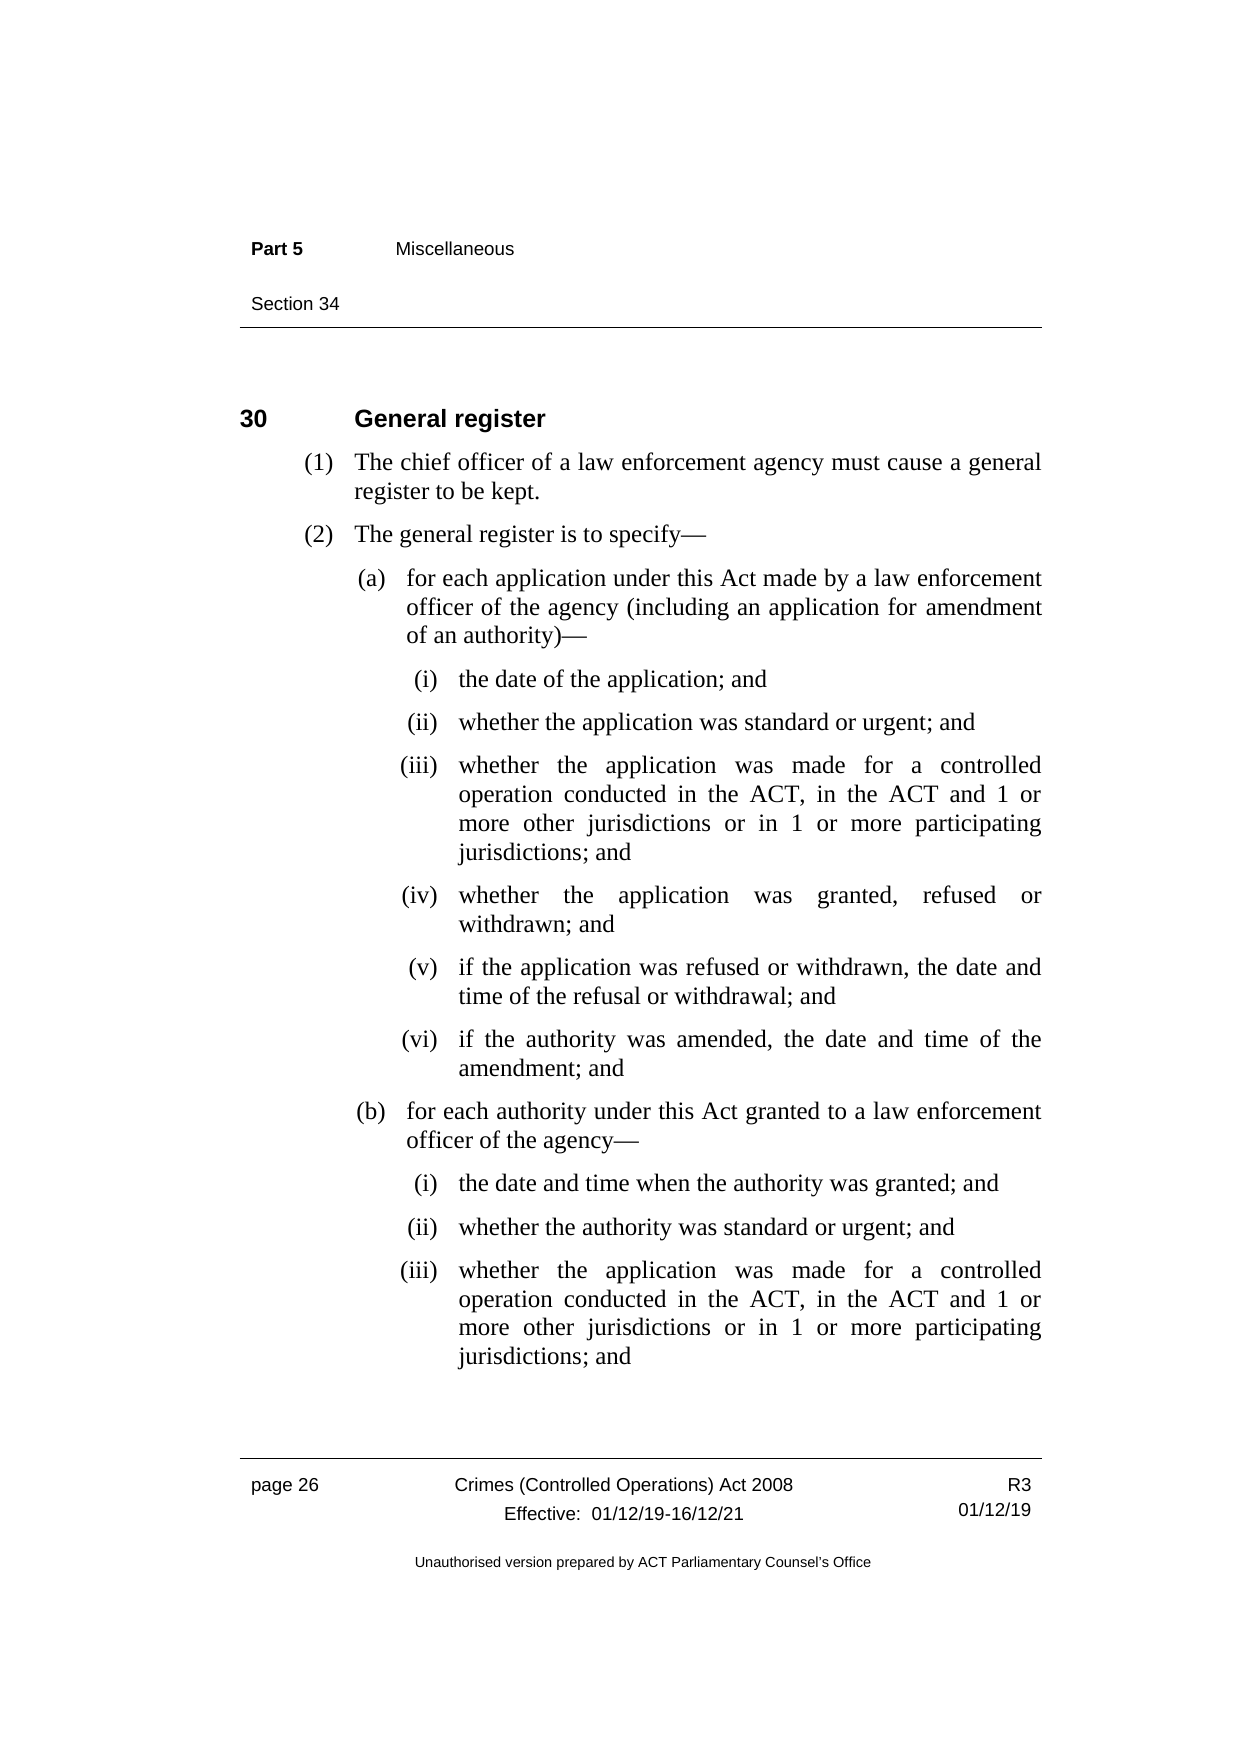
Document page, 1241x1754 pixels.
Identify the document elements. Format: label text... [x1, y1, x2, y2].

text (vi) if the authority was amended, the date and time of the amendment; and [239, 1024, 1042, 1082]
text (ii) whether the application was standard or urgent; and [239, 707, 1042, 736]
text (iv) whether the application was granted, refused or withdrawn; and [239, 880, 1042, 937]
text (iii) whether the application was made for a controlled operation conducted in the ACT, in the ACT and 1 or more other jurisdictions or in 1 or more participating jurisdictions; and [239, 1255, 1042, 1370]
text (i) the date of the application; and [239, 664, 1042, 692]
text (b) for each authority under this Act granted to a law enforcement officer of the agency— [239, 1096, 1042, 1154]
text (a) for each application under this Act made by a law enforcement officer of the agency (including an application for amendment of an authority)— [239, 563, 1042, 649]
text (v) if the application was refused or withdrawn, the date and time of the refusal or withdrawal; and [239, 952, 1042, 1009]
text (iii) whether the application was made for a controlled operation conducted in the ACT, in the ACT and 1 or more other jurisdictions or in 1 or more participating jurisdictions; and [239, 750, 1042, 865]
text (2) The general register is to specify— [239, 519, 1042, 548]
text (ii) whether the authority was standard or urgent; and [239, 1212, 1042, 1240]
text (1) The chief officer of a law enforcement agency must cause a general register to be kept. [239, 447, 1042, 505]
text (i) the date and time when the authority was granted; and [239, 1168, 1042, 1197]
text 30 General register [239, 404, 1042, 433]
